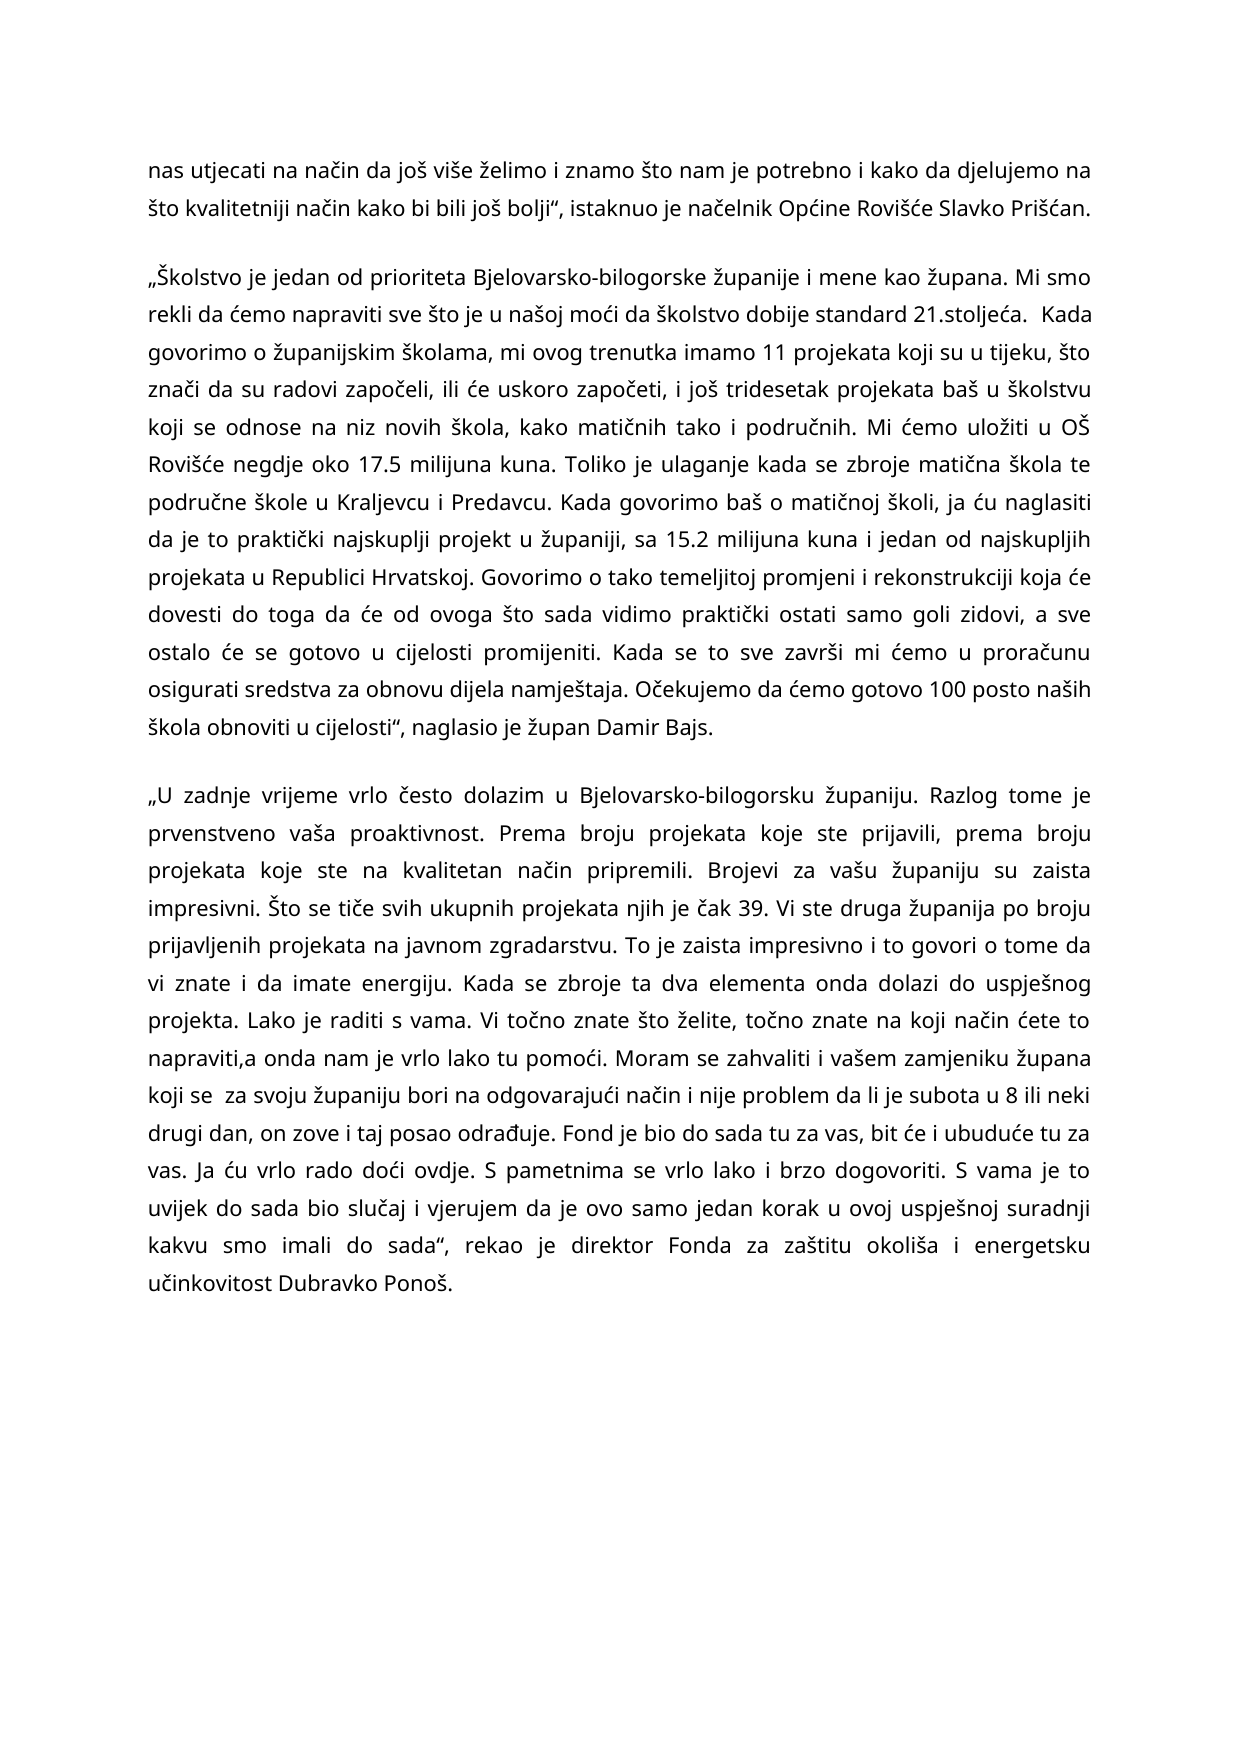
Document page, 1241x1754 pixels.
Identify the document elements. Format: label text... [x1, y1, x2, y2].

text „U zadnje vrijeme vrlo često dolazim u Bjelovarsko-bilogorsku županiju. Razlog tome je prvenstveno vaša proaktivnost. Prema broju projekata koje ste prijavili, prema broju projekata koje ste na kvalitetan način pripremili. Brojevi za vašu županiju su zaista impresivni. Što se tiče svih ukupnih projekata njih je čak 39. Vi ste druga županija po broju prijavljenih projekata na javnom zgradarstvu. To je zaista impresivno i to govori o tome da vi znate i da imate energiju. Kada se zbroje ta dva elementa onda dolazi do uspješnog projekta. Lako je raditi s vama. Vi točno znate što želite, točno znate na koji način ćete to napraviti,a onda nam je vrlo lako tu pomoći. Moram se zahvaliti i vašem zamjeniku župana koji se za svoju županiju bori na odgovarajući način i nije problem da li je subota u 8 ili neki drugi dan, on zove i taj posao odrađuje. Fond je bio do sada tu za vas, bit će i ubuduće tu za vas. Ja ću vrlo rado doći ovdje. S pametnima se vrlo lako i brzo dogovoriti. S vama je to uvijek do sada bio slučaj i vjerujem da je ovo samo jedan korak u ovoj uspješnoj suradnji kakvu smo imali do sada“, rekao je direktor Fonda za zaštitu okoliša i energetsku učinkovitost Dubravko Ponoš. [148, 773, 1093, 1298]
text „Školstvo je jedan od prioriteta Bjelovarsko-bilogorske županije i mene kao župana. Mi smo rekli da ćemo napraviti sve što je u našoj moći da školstvo dobije standard 21.stoljeća. Kada govorimo o županijskim školama, mi ovog trenutka imamo 11 projekata koji su u tijeku, što znači da su radovi započeli, ili će uskoro započeti, i još tridesetak projekata baš u školstvu koji se odnose na niz novih škola, kako matičnih tako i područnih. Mi ćemo uložiti u OŠ Rovišće negdje oko 17.5 milijuna kuna. Toliko je ulaganje kada se zbroje matična škola te područne škole u Kraljevcu i Predavcu. Kada govorimo baš o matičnoj školi, ja ću naglasiti da je to praktički najskuplji projekt u županiji, sa 15.2 milijuna kuna i jedan od najskupljih projekata u Republici Hrvatskoj. Govorimo o tako temeljitoj promjeni i rekonstrukciji koja će dovesti do toga da će od ovoga što sada vidimo praktički ostati samo goli zidovi, a sve ostalo će se gotovo u cijelosti promijeniti. Kada se to sve završi mi ćemo u proračunu osigurati sredstva za obnovu dijela namještaja. Očekujemo da ćemo gotovo 100 posto naših škola obnoviti u cijelosti“, naglasio je župan Damir Bajs. [148, 254, 1093, 741]
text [148, 148, 1093, 223]
